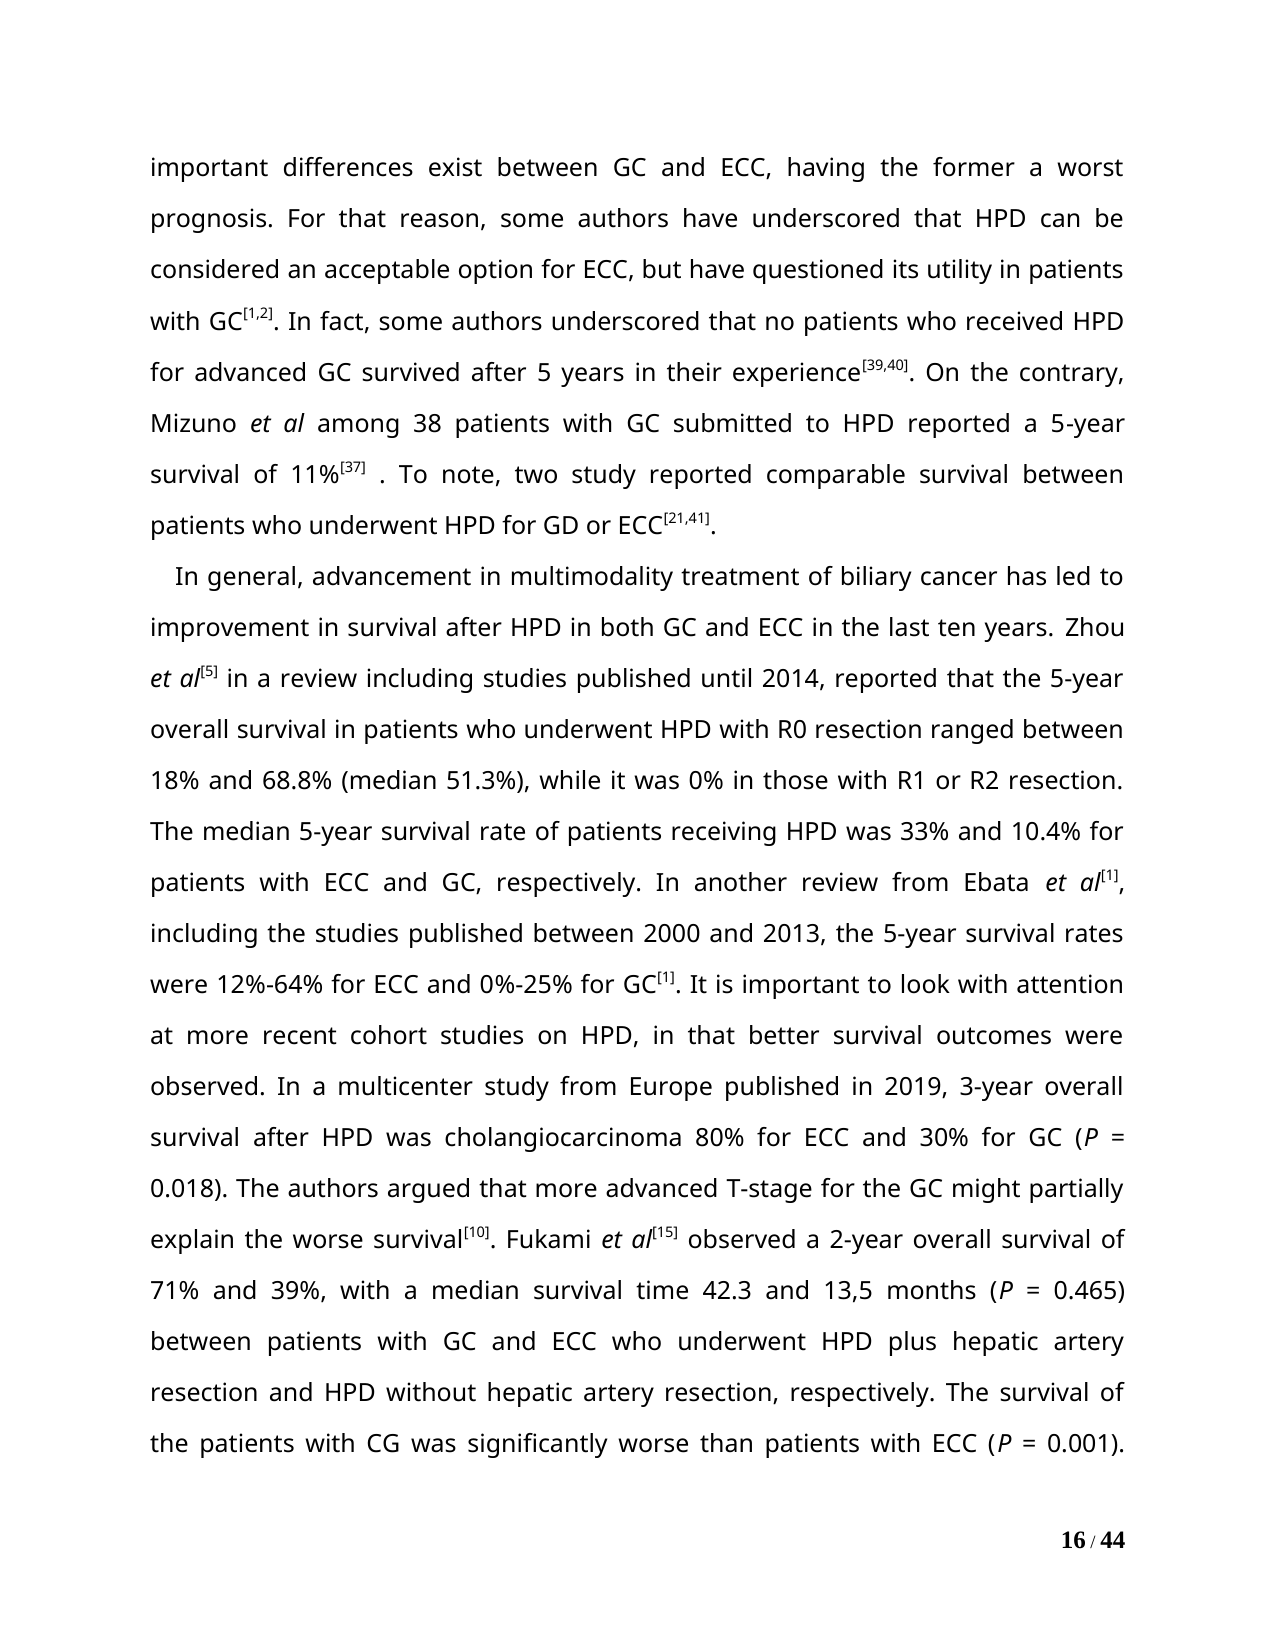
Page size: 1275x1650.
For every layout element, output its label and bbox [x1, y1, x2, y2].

text [150, 150, 1125, 541]
text [150, 558, 1125, 1460]
